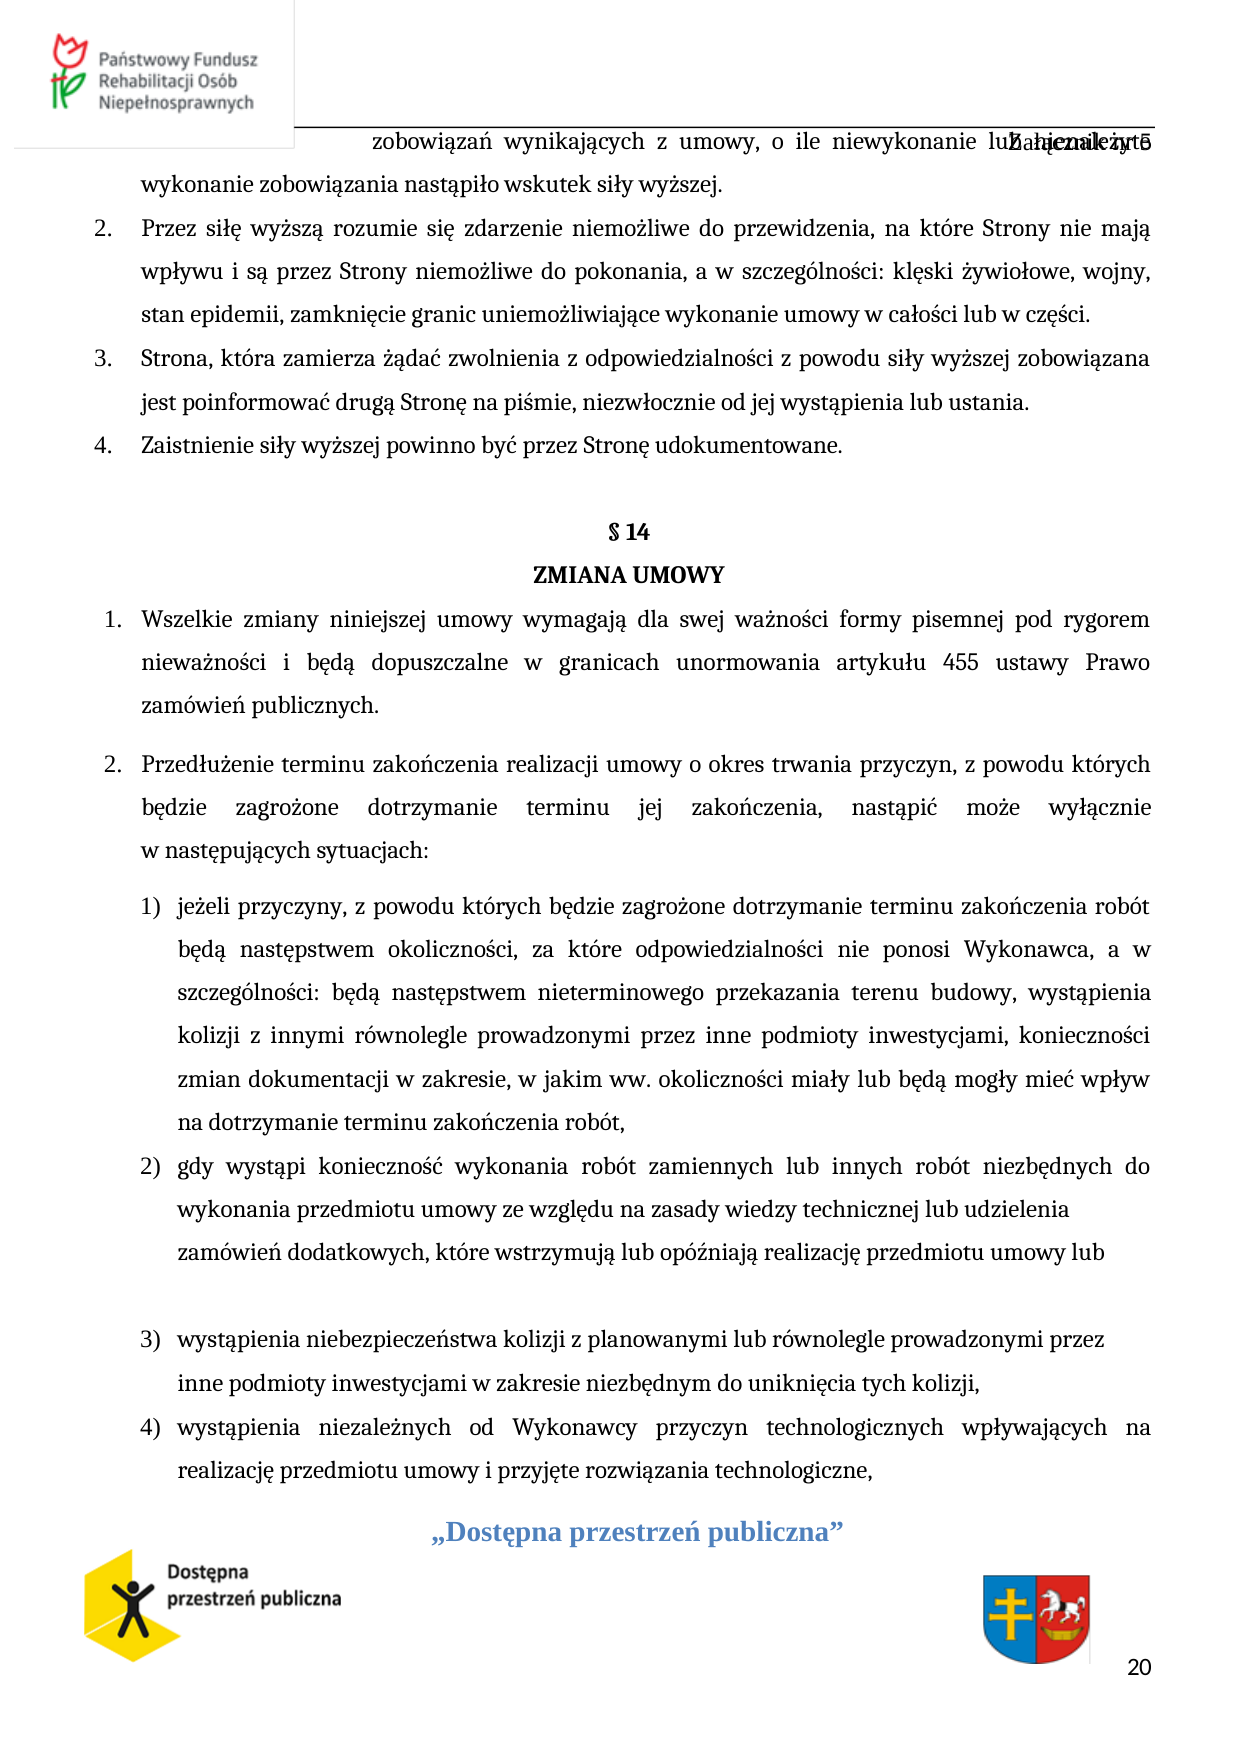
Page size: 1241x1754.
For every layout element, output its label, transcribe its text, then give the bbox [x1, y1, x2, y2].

list jeżeli przyczyny, z powodu których będzie zagrożone dotrzymanie terminu zakończenia robót będą następstwem okoliczności, za które odpowiedzialności nie ponosi Wykonawca, a w szczególności: będą następstwem nieterminowego przekazania terenu budowy, wystąpienia kolizji z innymi równolegle prowadzonymi przez inne podmioty inwestycjami, konieczności zmian dokumentacji w zakresie, w jakim ww. okoliczności miały lub będą mogły mieć wpływ na dotrzymanie terminu zakończenia robót, [140, 891, 1152, 1136]
list Strona, która zamierza żądać zwolnienia z odpowiedzialności z powodu siły wyższej zobowiązana jest poinformować drugą Stronę na piśmie, niezwłocznie od jej wystąpienia lub ustania. [94, 343, 1152, 416]
list Wszelkie zmiany niniejszej umowy wymagają dla swej ważności formy pisemnej pod rygorem nieważności i będą dopuszczalne w granicach unormowania artykułu 455 ustawy Prawo zamówień publicznych. [103, 604, 1152, 720]
list wystąpienia niezależnych od Wykonawcy przyczyn technologicznych wpływających na realizację przedmiotu umowy i przyjęte rozwiązania technologiczne, [140, 1412, 1151, 1484]
list gdy wystąpi konieczność wykonania robót zamiennych lub innych robót niezbędnych do wykonania przedmiotu umowy ze względu na zasady wiedzy technicznej lub udzielenia [140, 1151, 1152, 1223]
list inne podmioty inwestycjami w zakresie niezbędnym do uniknięcia tych kolizji, [177, 1368, 1152, 1397]
subtitle ZMIANA UMOWY [95, 561, 1163, 590]
list wystąpienia niebezpieczeństwa kolizji z planowanymi lub równolegle prowadzonymi przez [140, 1324, 1152, 1354]
picture [983, 1574, 1092, 1664]
list zamówień dodatkowych, które wstrzymują lub opóźniają realizację przedmiotu umowy lub [177, 1238, 1152, 1267]
text § 14 [95, 518, 1163, 547]
picture [14, 0, 296, 150]
picture [83, 1547, 343, 1664]
list Przez siłę wyższą rozumie się zdarzenie niemożliwe do przewidzenia, na które Strony nie mają wpływu i są przez Strony niemożliwe do pokonania, a w szczególności: klęski żywiołowe, wojny, stan epidemii, zamknięcie granic uniemożliwiające wykonanie umowy w całości lub w części. [94, 213, 1152, 329]
list Przedłużenie terminu zakończenia realizacji umowy o okres trwania przyczyn, z powodu których będzie zagrożone dotrzymanie terminu jej zakończenia, nastąpić może wyłącznie w następujących sytuacjach: [103, 749, 1152, 864]
list Zaistnienie siły wyższej powinno być przez Stronę udokumentowane. [94, 431, 1163, 460]
